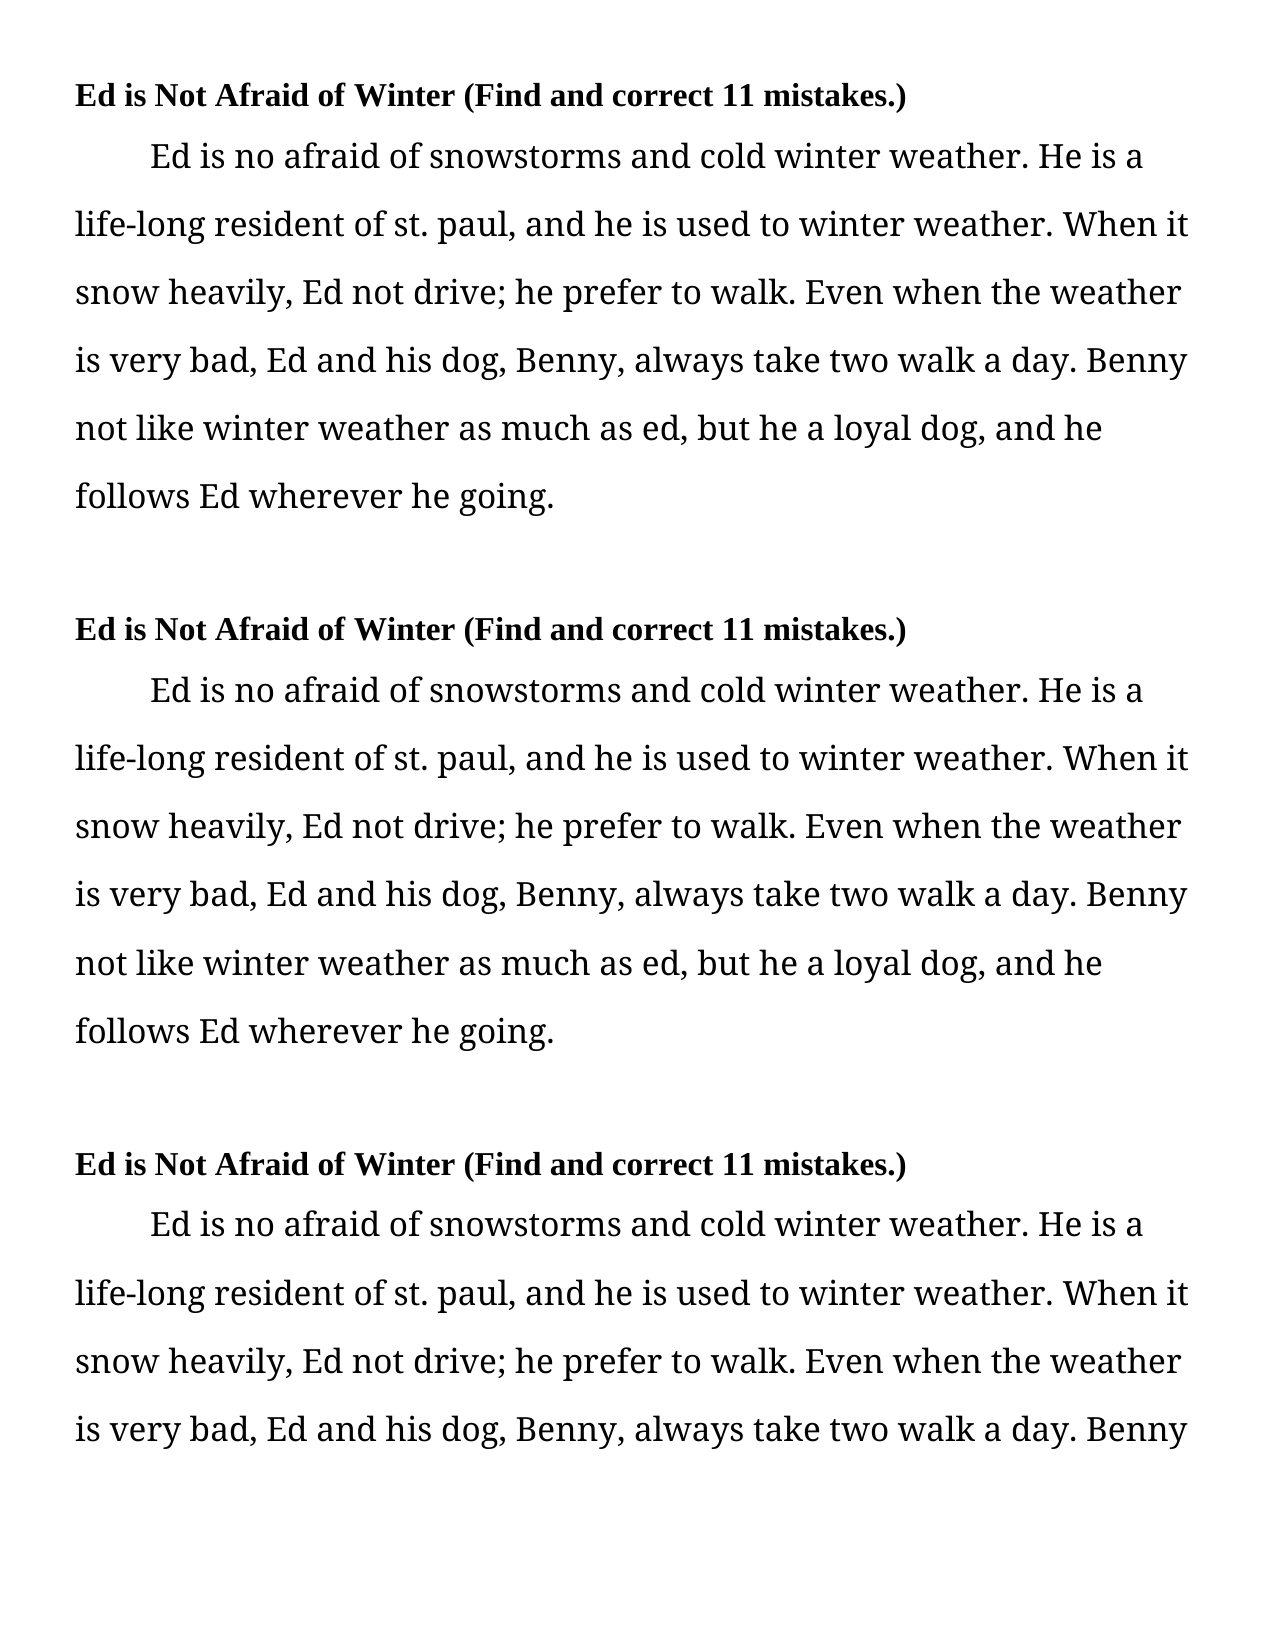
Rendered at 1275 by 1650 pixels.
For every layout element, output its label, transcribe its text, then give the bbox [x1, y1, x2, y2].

text Ed is Not Afraid of Winter (Find and correct 11 mistakes.) [75, 1144, 1200, 1182]
text Ed is Not Afraid of Winter (Find and correct 11 mistakes.) [75, 609, 1200, 648]
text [75, 1201, 1200, 1451]
text Ed is Not Afraid of Winter (Find and correct 11 mistakes.) [75, 75, 1200, 113]
